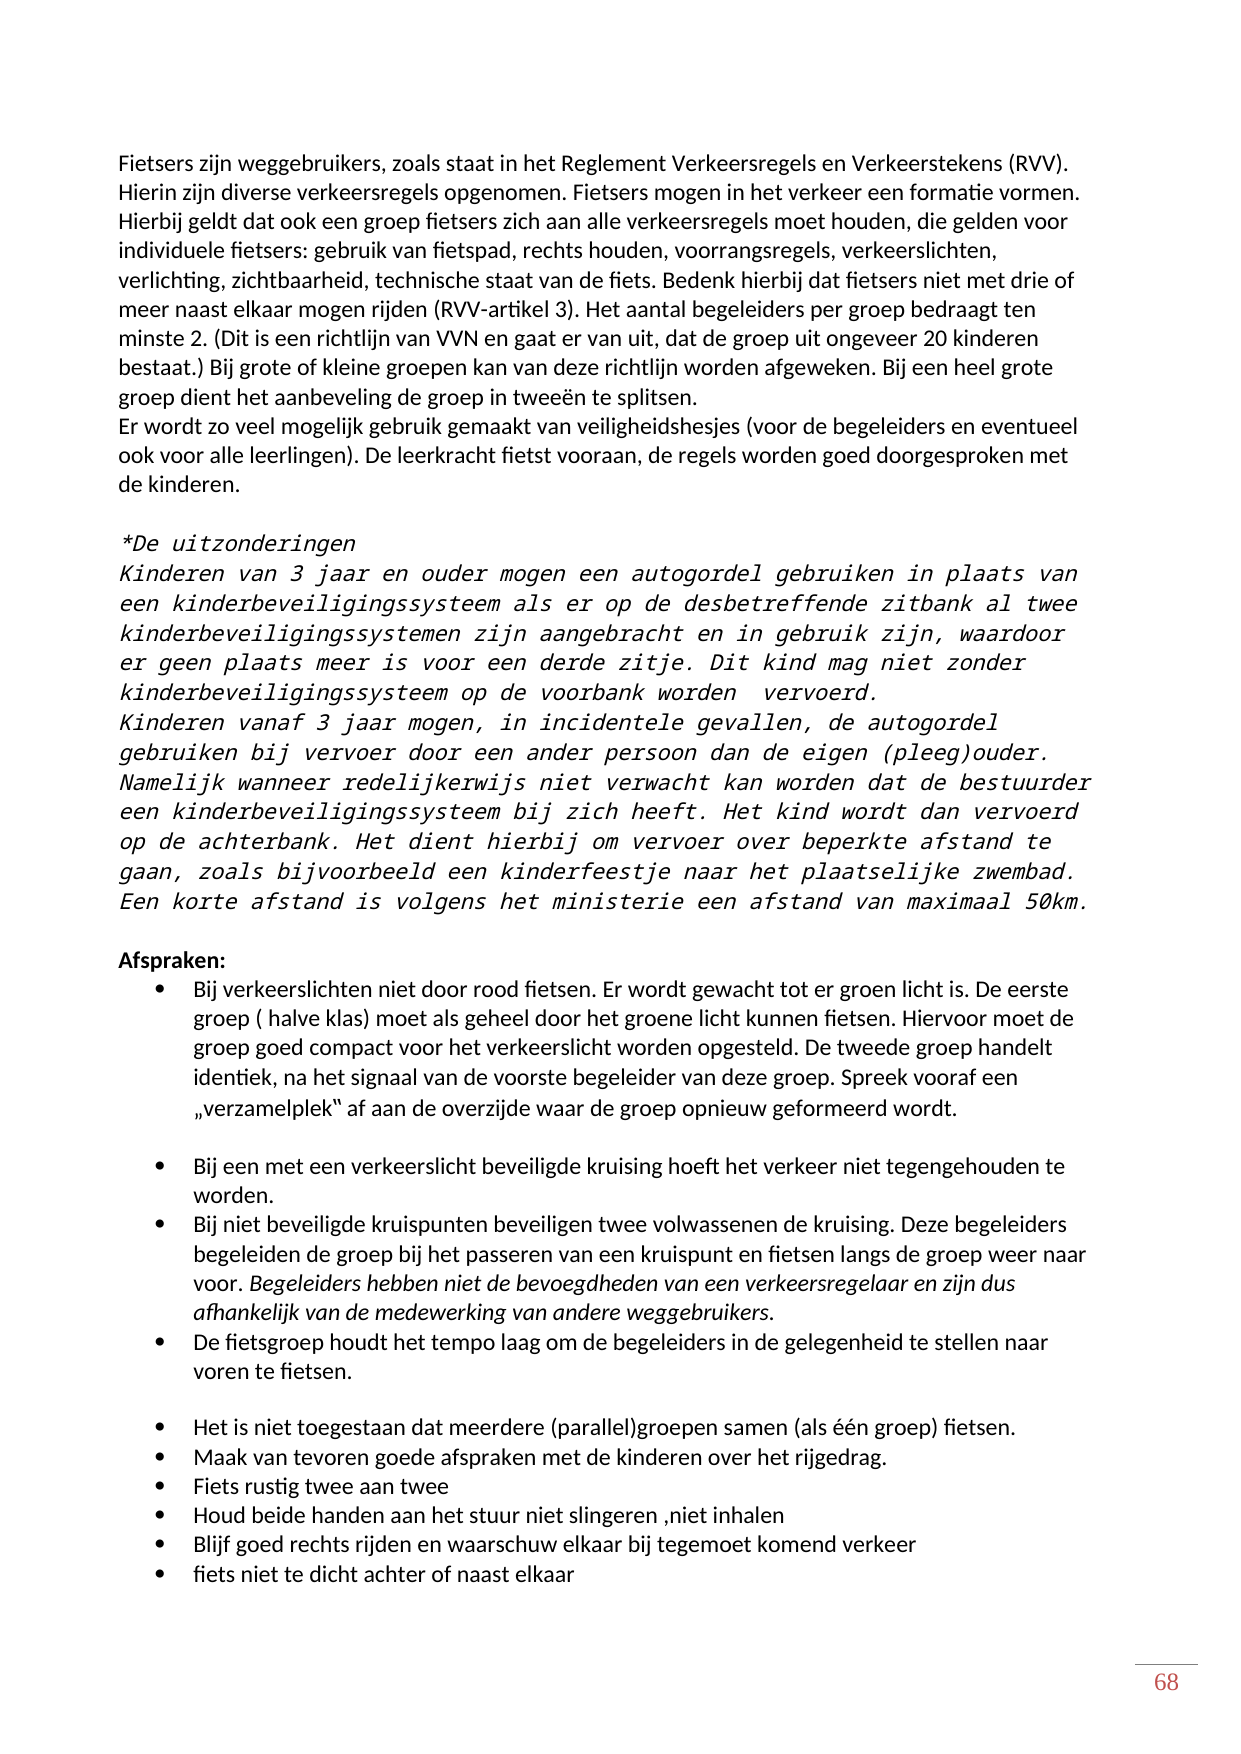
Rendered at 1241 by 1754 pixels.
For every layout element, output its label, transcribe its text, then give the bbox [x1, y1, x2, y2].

text Kinderen vanaf 3 jaar mogen, in incidentele gevallen, de autogordel gebruiken bij vervoer door een ander persoon dan de eigen (pleeg)ouder. Namelijk wanneer redelijkerwijs niet verwacht kan worden dat de bestuurder een kinderbeveiligingssysteem bij zich heeft. Het kind wordt dan vervoerd op de achterbank. Het dient hierbij om vervoer over beperkte afstand te gaan, zoals bijvoorbeeld een kinderfeestje naar het plaatselijke zwembad. Een korte afstand is volgens het ministerie een afstand van maximaal 50km. [118, 707, 1093, 915]
list De fietsgroep houdt het tempo laag om de begeleiders in de gelegenheid te stellen naar voren te fietsen. [156, 1327, 1093, 1385]
list Bij een met een verkeerslicht beveiligde kruising hoeft het verkeer niet tegengehouden te worden. [156, 1151, 1093, 1209]
text *De uitzonderingen [118, 528, 1093, 558]
text Fietsers zijn weggebruikers, zoals staat in het Reglement Verkeersregels en Verkeerstekens (RVV). Hierin zijn diverse verkeersregels opgenomen. Fietsers mogen in het verkeer een formatie vormen. Hierbij geldt dat ook een groep fietsers zich aan alle verkeersregels moet houden, die gelden voor individuele fietsers: gebruik van fietspad, rechts houden, voorrangsregels, verkeerslichten, verlichting, zichtbaarheid, technische staat van de fiets. Bedenk hierbij dat fietsers niet met drie of meer naast elkaar mogen rijden (RVV-artikel 3). Het aantal begeleiders per groep bedraagt ten minste 2. (Dit is een richtlijn van VVN en gaat er van uit, dat de groep uit ongeveer 20 kinderen bestaat.) Bij grote of kleine groepen kan van deze richtlijn worden afgeweken. Bij een heel grote groep dient het aanbeveling de groep in tweeën te splitsen. [118, 148, 1093, 411]
list Blijf goed rechts rijden en waarschuw elkaar bij tegemoet komend verkeer [156, 1529, 1093, 1559]
list fiets niet te dicht achter of naast elkaar [156, 1559, 1093, 1588]
list Fiets rustig twee aan twee [156, 1471, 1093, 1500]
list Bij niet beveiligde kruispunten beveiligen twee volwassenen de kruising. Deze begeleiders begeleiden de groep bij het passeren van een kruispunt en fietsen langs de groep weer naar voor. Begeleiders hebben niet de bevoegdheden van een verkeersregelaar en zijn dus afhankelijk van de medewerking van andere weggebruikers. [156, 1209, 1093, 1327]
text Kinderen van 3 jaar en ouder mogen een autogordel gebruiken in plaats van een kinderbeveiligingssysteem als er op de desbetreffende zitbank al twee kinderbeveiligingssystemen zijn aangebracht en in gebruik zijn, waardoor er geen plaats meer is voor een derde zitje. Dit kind mag niet zonder kinderbeveiligingssysteem op de voorbank worden vervoerd. [118, 558, 1093, 707]
list Maak van tevoren goede afspraken met de kinderen over het rijgedrag. [156, 1442, 1093, 1471]
text Afspraken: [118, 945, 1093, 974]
text Er wordt zo veel mogelijk gebruik gemaakt van veiligheidshesjes (voor de begeleiders en eventueel ook voor alle leerlingen). De leerkracht fietst vooraan, de regels worden goed doorgesproken met de kinderen. [118, 411, 1093, 499]
list Houd beide handen aan het stuur niet slingeren ,niet inhalen [156, 1500, 1093, 1529]
list Het is niet toegestaan dat meerdere (parallel)groepen samen (als één groep) fietsen. [156, 1412, 1093, 1442]
list Bij verkeerslichten niet door rood fietsen. Er wordt gewacht tot er groen licht is. De eerste groep ( halve klas) moet als geheel door het groene licht kunnen fietsen. Hiervoor moet de groep goed compact voor het verkeerslicht worden opgesteld. De tweede groep handelt identiek, na het signaal van de voorste begeleider van deze groep. Spreek vooraf een „verzamelplek‟ af aan de overzijde waar de groep opnieuw geformeerd wordt. [156, 974, 1093, 1124]
